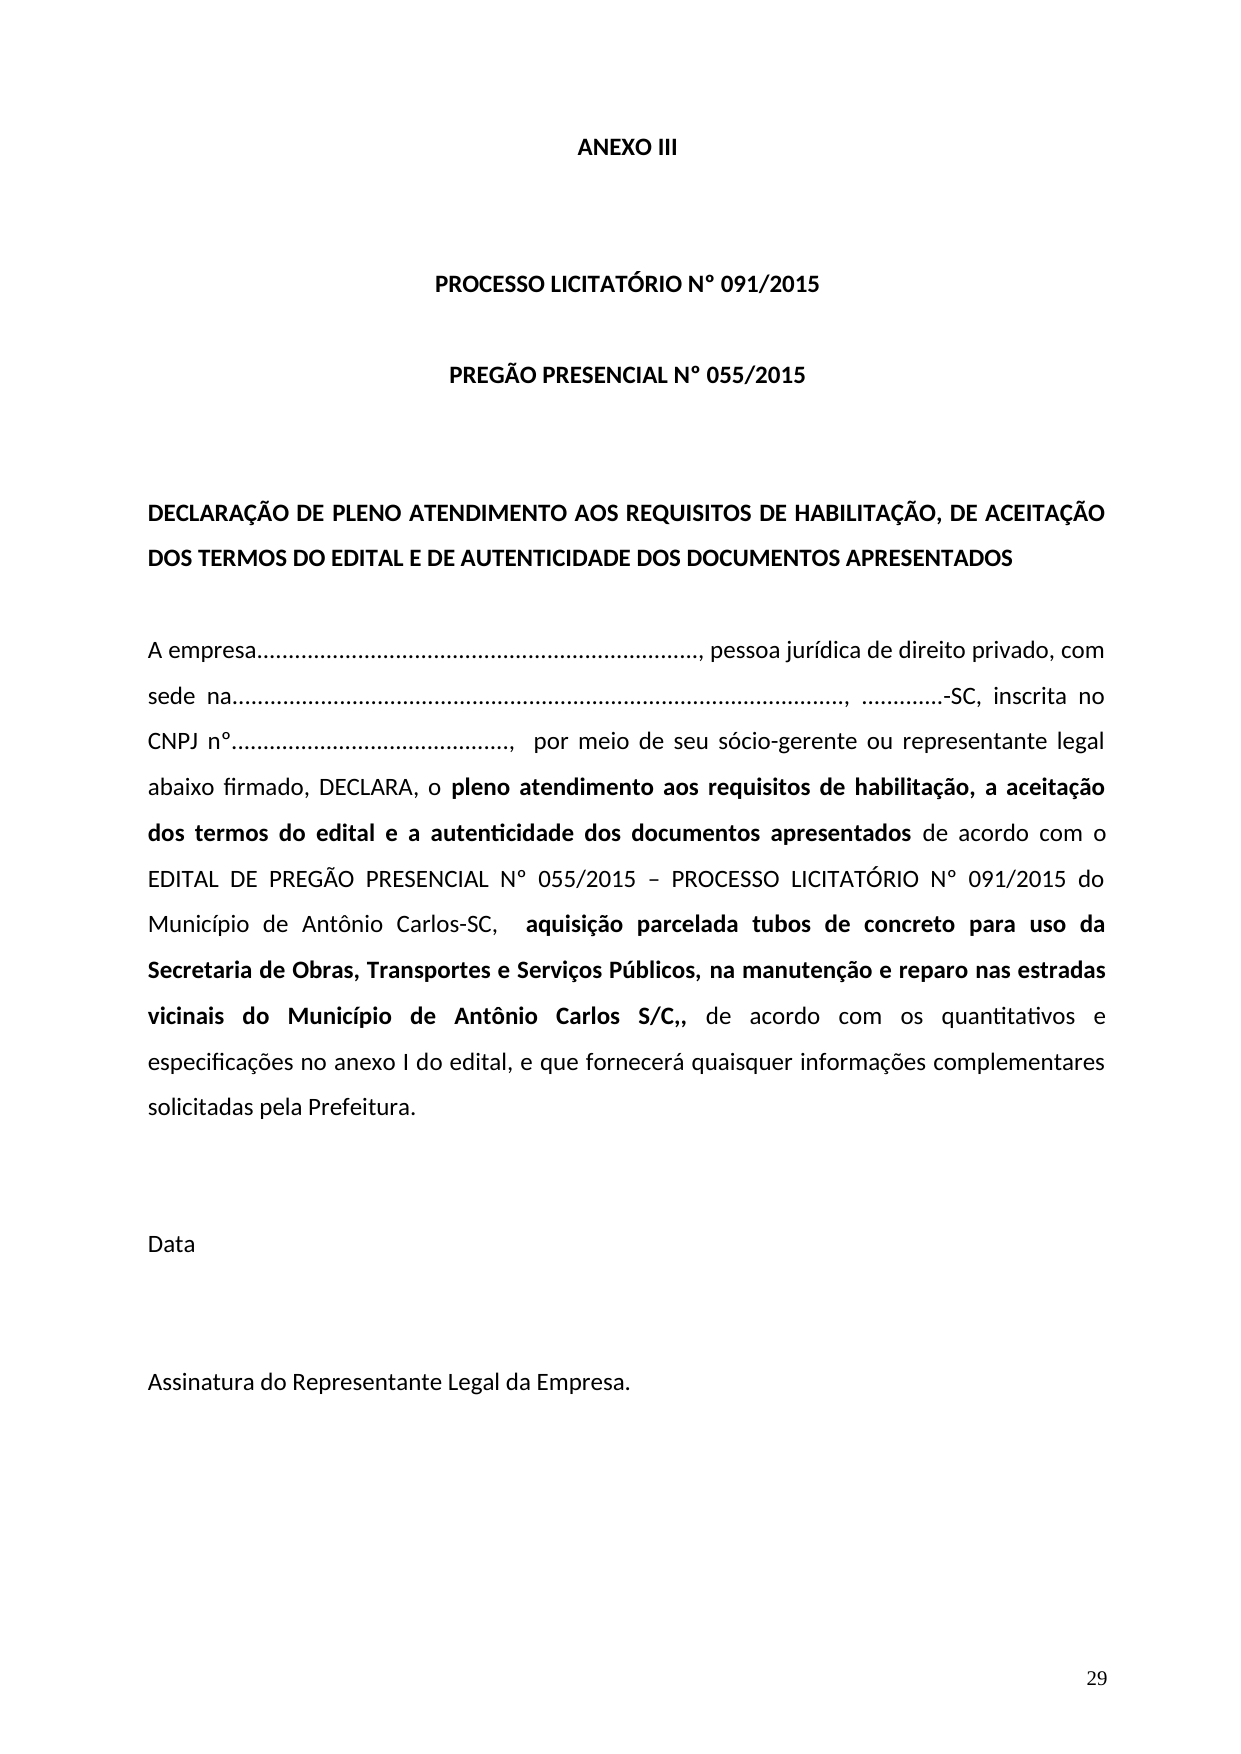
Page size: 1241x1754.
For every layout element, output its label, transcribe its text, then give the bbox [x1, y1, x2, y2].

text Assinatura do Representante Legal da Empresa. [148, 1366, 1106, 1396]
text Data [148, 1228, 1106, 1259]
subtitle ANEXO III [148, 131, 1107, 162]
text PROCESSO LICITATÓRIO Nº 091/2015 [148, 268, 1107, 299]
text DECLARAÇÃO DE PLENO ATENDIMENTO AOS REQUISITOS DE HABILITAÇÃO, DE ACEITAÇÃO DOS TERMOS DO EDITAL E DE AUTENTICIDADE DOS DOCUMENTOS APRESENTADOS [148, 497, 1106, 573]
text A empresa......................................................................, pessoa jurídica de direito privado, com sede na................................................................................................., .............-SC, inscrita no CNPJ nº............................................, por meio de seu sócio-gerente ou representante legal abaixo firmado, DECLARA, o pleno atendimento aos requisitos de habilitação, a aceitação dos termos do edital e a autenticidade dos documentos apresentados de acordo com o EDITAL DE PREGÃO PRESENCIAL Nº 055/2015 – PROCESSO LICITATÓRIO Nº 091/2015 do Município de Antônio Carlos-SC, aquisição parcelada tubos de concreto para uso da Secretaria de Obras, Transportes e Serviços Públicos, na manutenção e reparo nas estradas vicinais do Município de Antônio Carlos S/C,, de acordo com os quantitativos e especificações no anexo I do edital, e que fornecerá quaisquer informações complementares solicitadas pela Prefeitura. [148, 634, 1106, 1122]
subtitle PREGÃO PRESENCIAL Nº 055/2015 [148, 360, 1107, 390]
